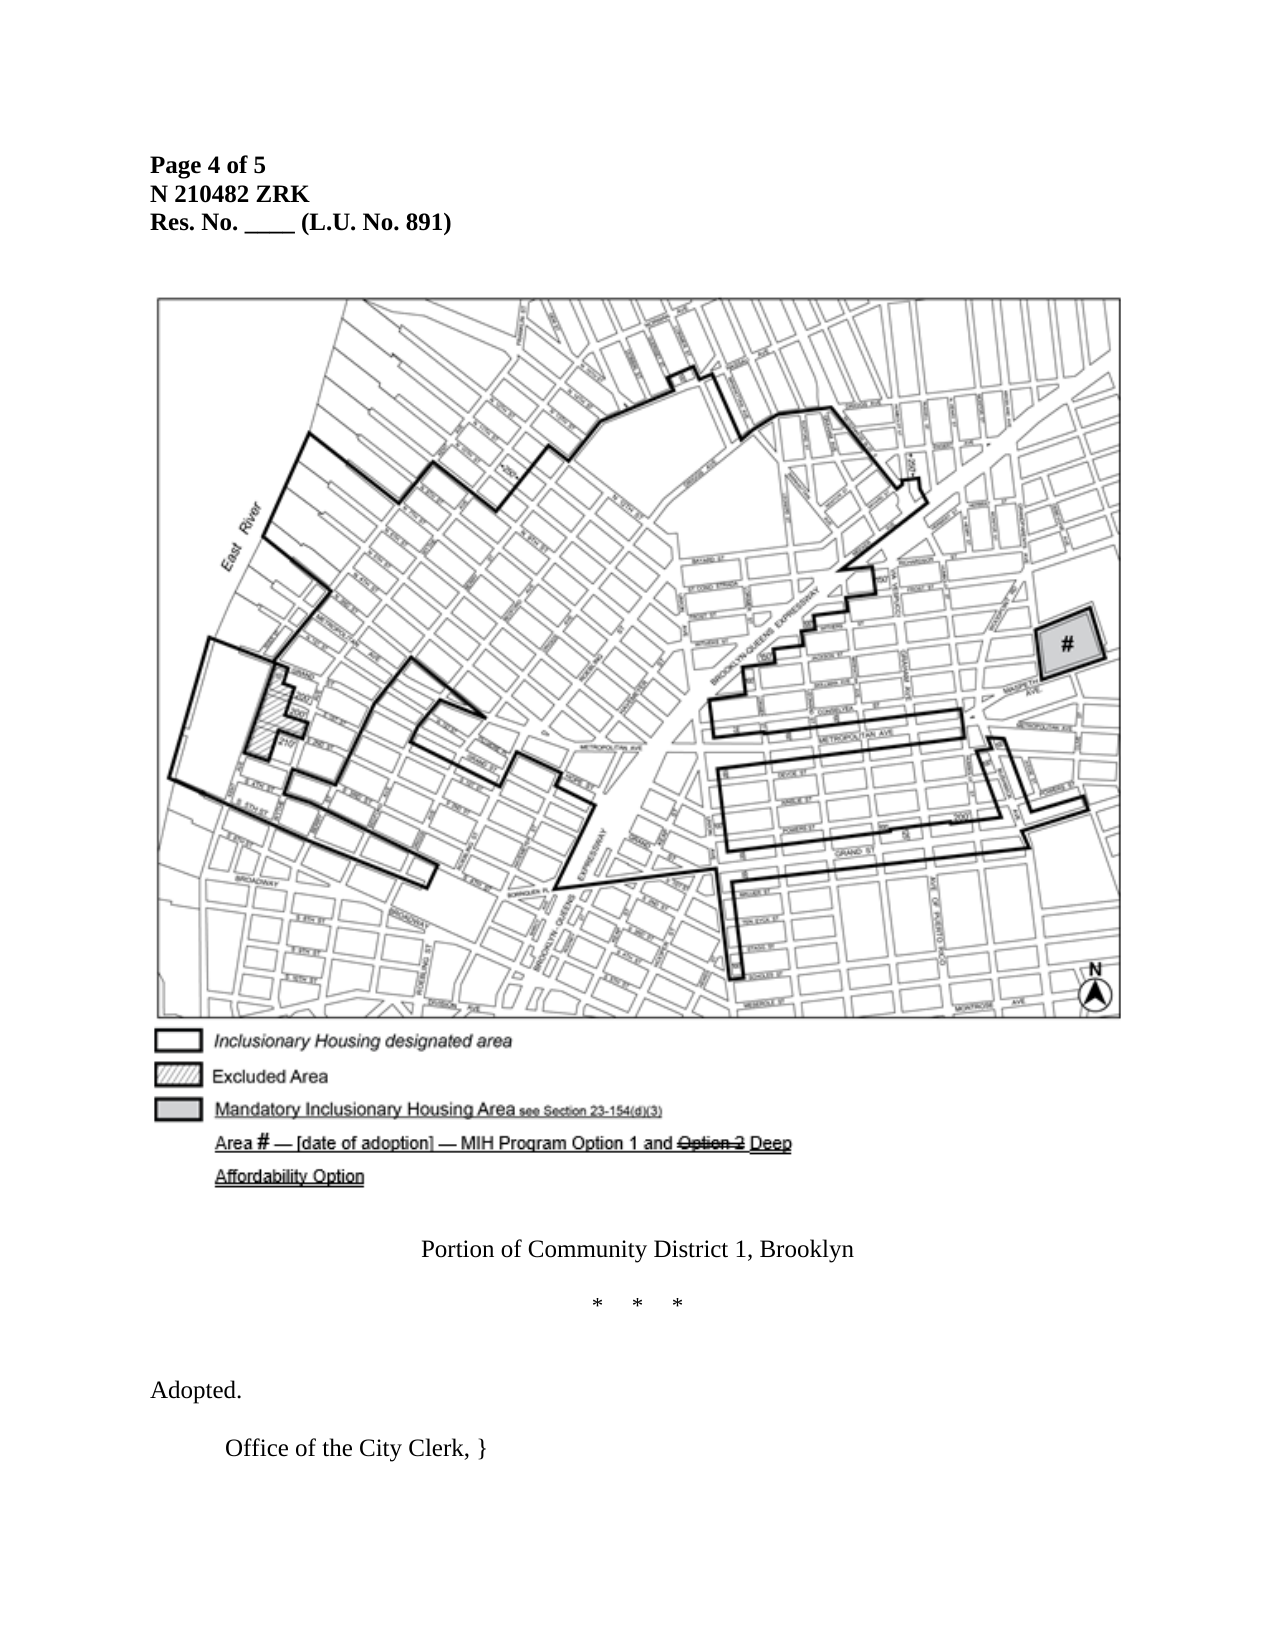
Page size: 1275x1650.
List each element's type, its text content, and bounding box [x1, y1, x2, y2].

text Portion of Community District 1, Brooklyn [150, 1234, 1125, 1263]
picture [154, 293, 1121, 1206]
text * * * [150, 1292, 1125, 1318]
text Adopted. [150, 1376, 1125, 1404]
text Office of the City Clerk, } [150, 1433, 1125, 1462]
